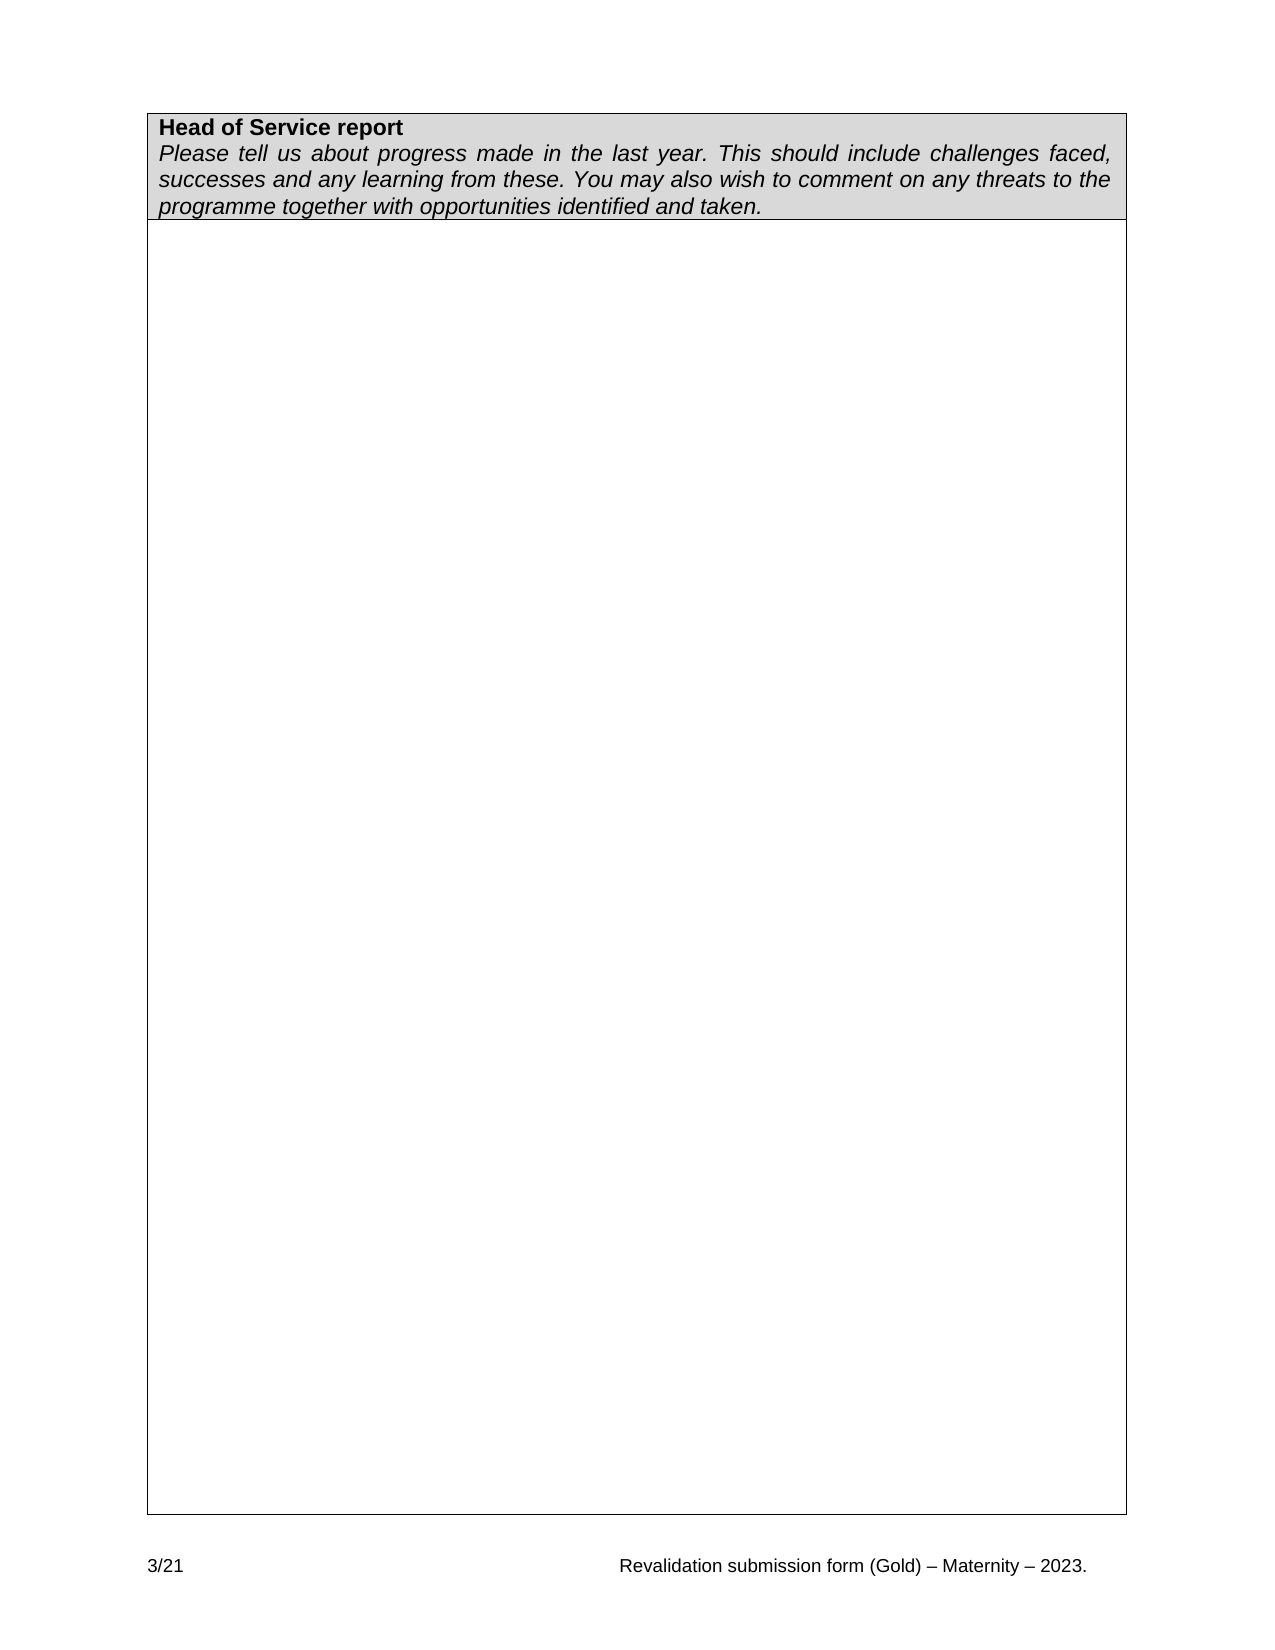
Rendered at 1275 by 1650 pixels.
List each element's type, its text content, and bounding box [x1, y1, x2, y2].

table_header Head of Service report Please tell us about progress made in the last year. This should include challenges faced, successes and any learning from these. You may also wish to comment on any threats to the programme together with opportunities identified and taken. [148, 114, 1126, 219]
table_cell [148, 220, 1126, 1514]
